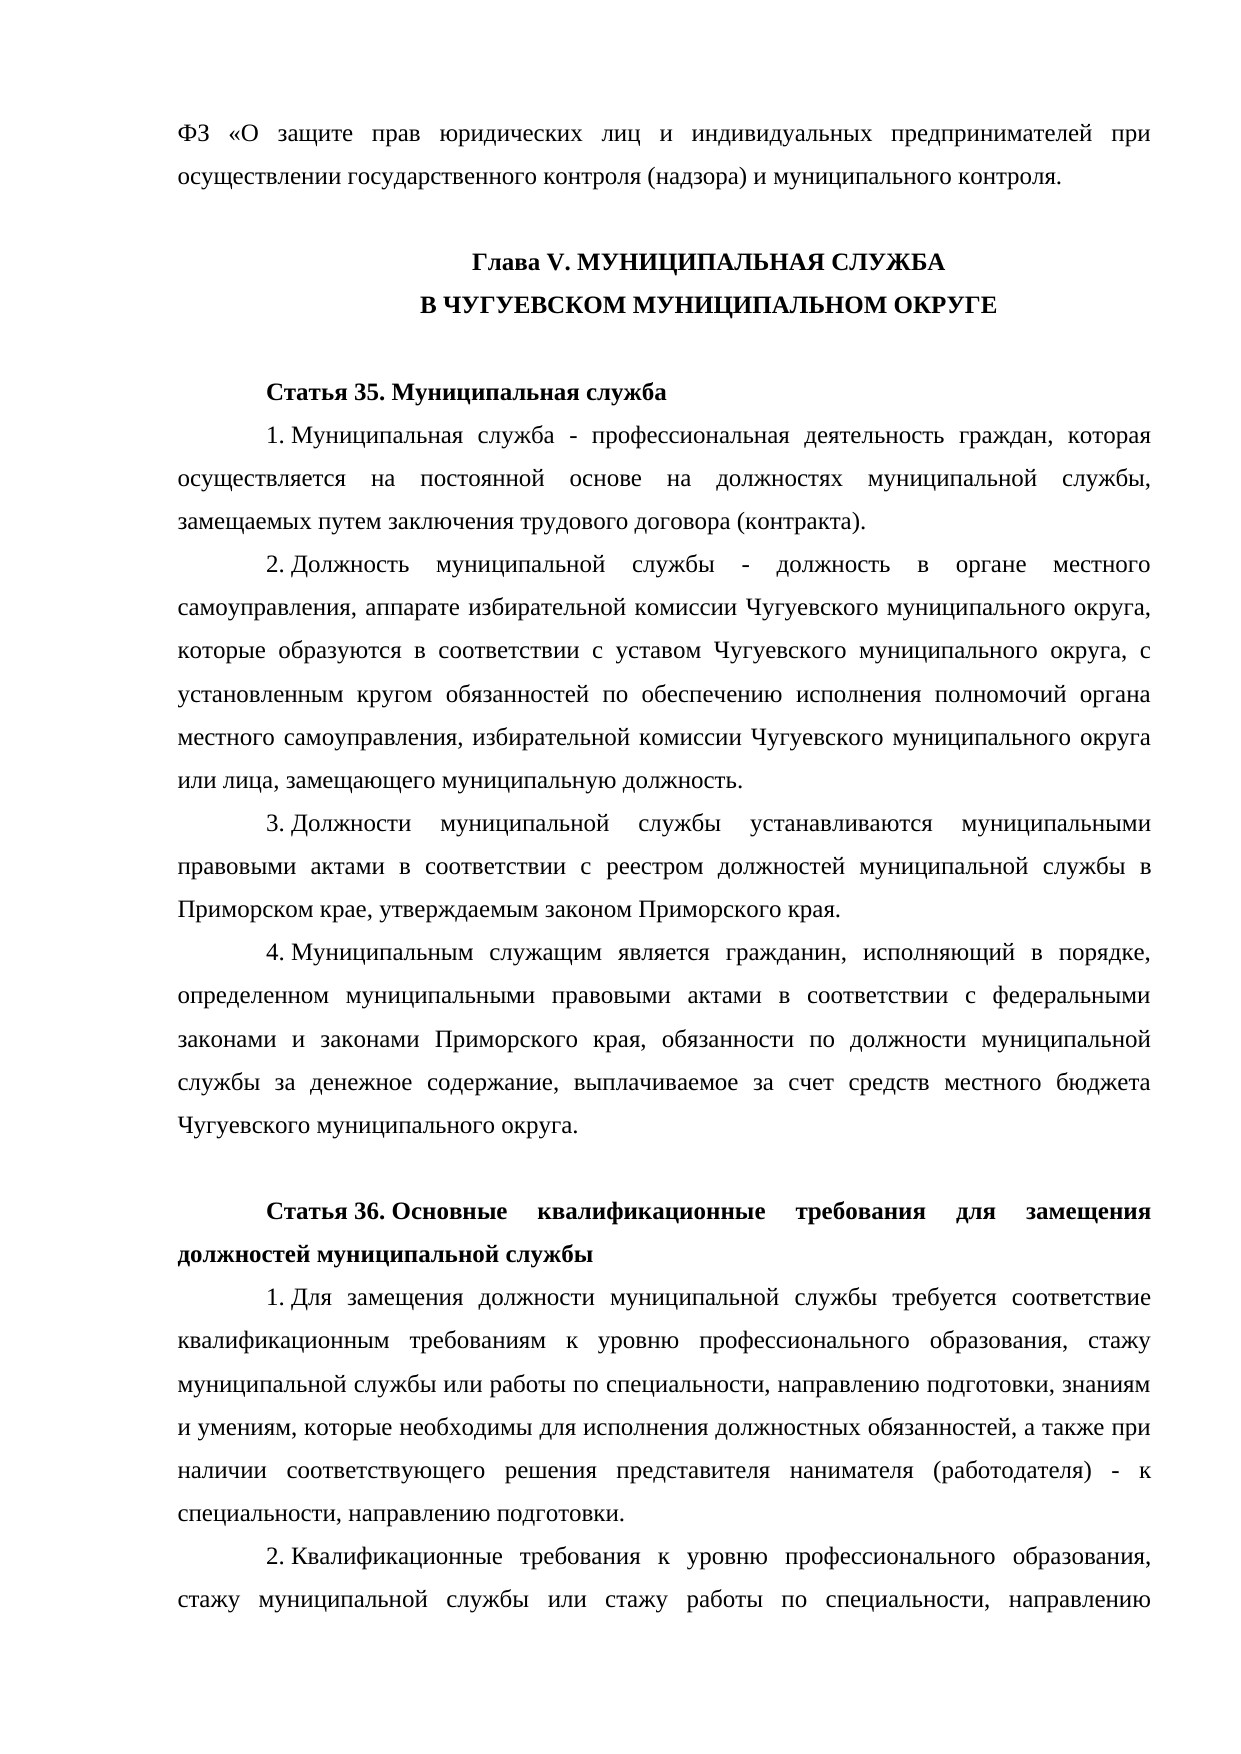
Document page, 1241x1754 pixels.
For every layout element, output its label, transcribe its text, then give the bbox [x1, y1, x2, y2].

text 1. Муниципальная служба - профессиональная деятельность граждан, которая осуществляется на постоянной основе на должностях муниципальной службы, замещаемых путем заключения трудового договора (контракта). [177, 420, 1152, 535]
text 1. Для замещения должности муниципальной службы требуется соответствие квалификационным требованиям к уровню профессионального образования, стажу муниципальной службы или работы по специальности, направлению подготовки, знаниям и умениям, которые необходимы для исполнения должностных обязанностей, а также при наличии соответствующего решения представителя нанимателя (работодателя) - к специальности, направлению подготовки. [177, 1282, 1152, 1527]
text Глава V. МУНИЦИПАЛЬНАЯ СЛУЖБА [177, 247, 1152, 276]
text Статья 35. Муниципальная служба [177, 377, 1152, 406]
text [177, 1541, 1152, 1613]
text 2. Должность муниципальной службы - должность в органе местного самоуправления, аппарате избирательной комиссии Чугуевского муниципального округа, которые образуются в соответствии с уставом Чугуевского муниципального округа, с установленным кругом обязанностей по обеспечению исполнения полномочий органа местного самоуправления, избирательной комиссии Чугуевского муниципального округа или лица, замещающего муниципальную должность. [177, 549, 1152, 794]
text Статья 36. Основные квалификационные требования для замещения должностей муниципальной службы [177, 1196, 1152, 1268]
text 4. Муниципальным служащим является гражданин, исполняющий в порядке, определенном муниципальными правовыми актами в соответствии с федеральными законами и законами Приморского края, обязанности по должности муниципальной службы за денежное содержание, выплачиваемое за счет средств местного бюджета Чугуевского муниципального округа. [177, 937, 1152, 1139]
text В ЧУГУЕВСКОМ МУНИЦИПАЛЬНОМ ОКРУГЕ [177, 291, 1152, 319]
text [177, 118, 1152, 190]
text 3. Должности муниципальной службы устанавливаются муниципальными правовыми актами в соответствии с реестром должностей муниципальной службы в Приморском крае, утверждаемым законом Приморского края. [177, 808, 1152, 923]
